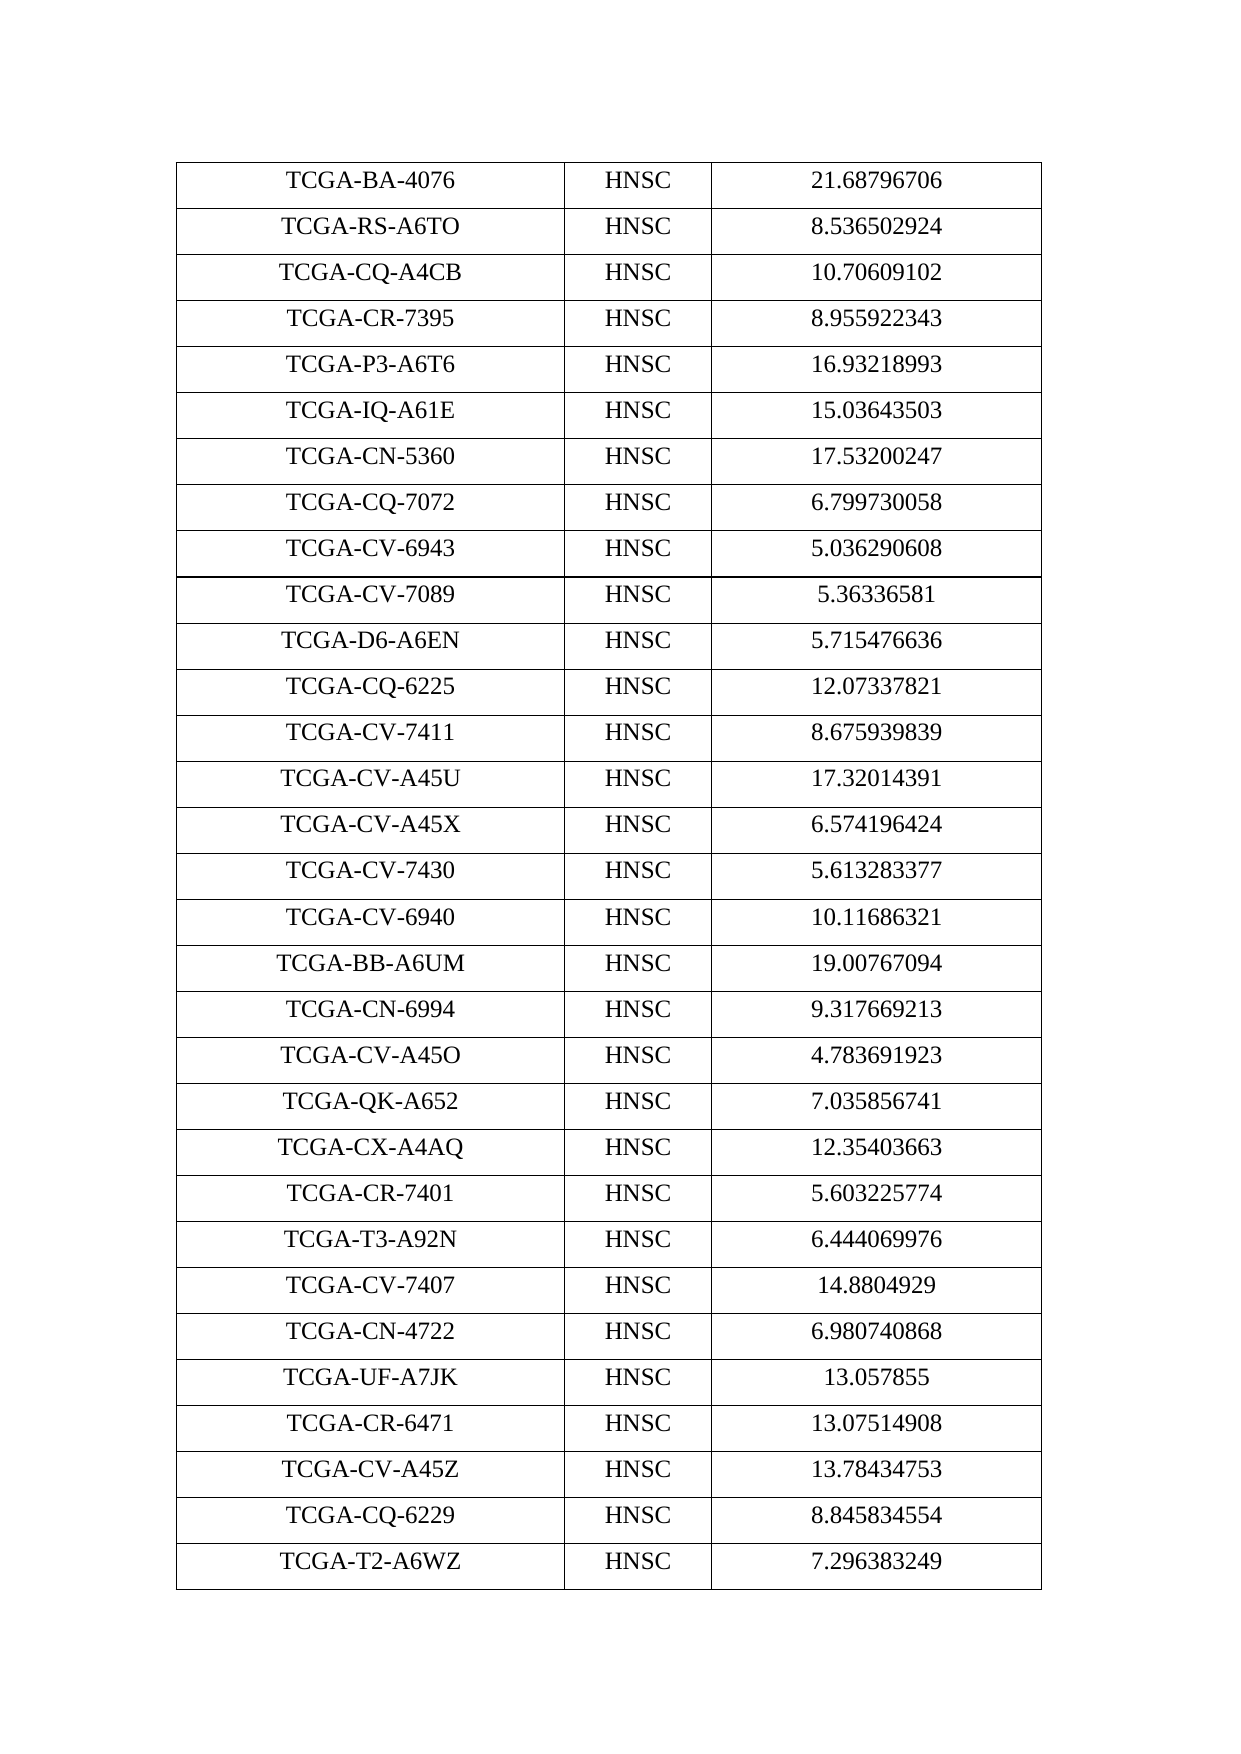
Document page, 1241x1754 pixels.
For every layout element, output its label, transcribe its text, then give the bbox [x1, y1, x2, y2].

table_cell TCGA-CQ-A4CB [177, 255, 564, 300]
table_cell HNSC [565, 900, 711, 945]
table_cell TCGA-CR-7395 [177, 301, 564, 346]
table_cell HNSC [565, 1406, 711, 1451]
table_cell TCGA-CR-6471 [177, 1406, 564, 1451]
table_cell 5.36336581 [712, 578, 1041, 622]
table_cell TCGA-CR-7401 [177, 1176, 564, 1221]
table_cell HNSC [565, 255, 711, 300]
table_cell 17.53200247 [712, 439, 1041, 484]
table_cell HNSC [565, 1268, 711, 1313]
table_cell 8.536502924 [712, 209, 1041, 254]
table_cell 5.036290608 [712, 531, 1041, 576]
table_cell HNSC [565, 1314, 711, 1359]
table_cell 21.68796706 [712, 163, 1041, 208]
table_cell 13.78434753 [712, 1452, 1041, 1497]
table_cell HNSC [565, 485, 711, 530]
table_cell TCGA-CN-5360 [177, 439, 564, 484]
table_cell 6.799730058 [712, 485, 1041, 530]
table_cell HNSC [565, 1084, 711, 1129]
table_cell TCGA-CV-A45X [177, 808, 564, 853]
table_cell HNSC [565, 1222, 711, 1267]
table_cell HNSC [565, 347, 711, 392]
table_cell TCGA-CQ-7072 [177, 485, 564, 530]
table_cell HNSC [565, 531, 711, 576]
table_cell 14.8804929 [712, 1268, 1041, 1313]
table_cell HNSC [565, 163, 711, 208]
table_cell TCGA-CQ-6225 [177, 670, 564, 714]
table_cell TCGA-QK-A652 [177, 1084, 564, 1129]
table_cell 8.955922343 [712, 301, 1041, 346]
table_cell 5.715476636 [712, 624, 1041, 668]
table_cell 8.845834554 [712, 1498, 1041, 1543]
table_cell TCGA-BA-4076 [177, 163, 564, 208]
table_cell HNSC [565, 1452, 711, 1497]
table_cell HNSC [565, 1360, 711, 1405]
table_cell 9.317669213 [712, 992, 1041, 1037]
table_cell TCGA-UF-A7JK [177, 1360, 564, 1405]
table_cell 10.11686321 [712, 900, 1041, 945]
table_cell 12.07337821 [712, 670, 1041, 714]
table_cell 5.613283377 [712, 854, 1041, 899]
table_cell 15.03643503 [712, 393, 1041, 438]
table_cell HNSC [565, 1176, 711, 1221]
table_cell TCGA-CV-A45Z [177, 1452, 564, 1497]
table_cell TCGA-CV-6940 [177, 900, 564, 945]
table_cell TCGA-CQ-6229 [177, 1498, 564, 1543]
table_cell 12.35403663 [712, 1130, 1041, 1175]
table_cell 19.00767094 [712, 946, 1041, 991]
table_cell 13.057855 [712, 1360, 1041, 1405]
table_cell HNSC [565, 716, 711, 761]
table_cell TCGA-CX-A4AQ [177, 1130, 564, 1175]
table_cell TCGA-CN-6994 [177, 992, 564, 1037]
table_cell 8.675939839 [712, 716, 1041, 761]
table_cell 16.93218993 [712, 347, 1041, 392]
table_cell 4.783691923 [712, 1038, 1041, 1083]
table_cell TCGA-CV-7089 [177, 578, 564, 622]
table_cell HNSC [565, 1038, 711, 1083]
table_cell TCGA-CV-7407 [177, 1268, 564, 1313]
table_cell HNSC [565, 1498, 711, 1543]
table_cell TCGA-CV-7430 [177, 854, 564, 899]
table_cell TCGA-RS-A6TO [177, 209, 564, 254]
table_cell TCGA-CV-7411 [177, 716, 564, 761]
table_cell TCGA-IQ-A61E [177, 393, 564, 438]
table_cell HNSC [565, 209, 711, 254]
table_cell TCGA-CV-6943 [177, 531, 564, 576]
table_cell HNSC [565, 1130, 711, 1175]
table_cell 17.32014391 [712, 762, 1041, 807]
table_cell 7.035856741 [712, 1084, 1041, 1129]
table_cell HNSC [565, 1544, 711, 1589]
table_cell 6.574196424 [712, 808, 1041, 853]
table_cell HNSC [565, 439, 711, 484]
table_cell HNSC [565, 624, 711, 668]
table_cell HNSC [565, 808, 711, 853]
table_cell TCGA-D6-A6EN [177, 624, 564, 668]
table_cell TCGA-BB-A6UM [177, 946, 564, 991]
table_cell TCGA-CV-A45O [177, 1038, 564, 1083]
table_cell HNSC [565, 946, 711, 991]
table_cell HNSC [565, 854, 711, 899]
table_cell 10.70609102 [712, 255, 1041, 300]
table_cell HNSC [565, 578, 711, 622]
table_cell 5.603225774 [712, 1176, 1041, 1221]
table_cell TCGA-CN-4722 [177, 1314, 564, 1359]
table_cell TCGA-CV-A45U [177, 762, 564, 807]
table_cell TCGA-T3-A92N [177, 1222, 564, 1267]
table_cell TCGA-T2-A6WZ [177, 1544, 564, 1589]
table_cell HNSC [565, 992, 711, 1037]
table_cell HNSC [565, 301, 711, 346]
table_cell 13.07514908 [712, 1406, 1041, 1451]
table_cell 6.444069976 [712, 1222, 1041, 1267]
table_cell 6.980740868 [712, 1314, 1041, 1359]
table_cell HNSC [565, 393, 711, 438]
table_cell HNSC [565, 762, 711, 807]
table_cell HNSC [565, 670, 711, 714]
table_cell TCGA-P3-A6T6 [177, 347, 564, 392]
table_cell 7.296383249 [712, 1544, 1041, 1589]
